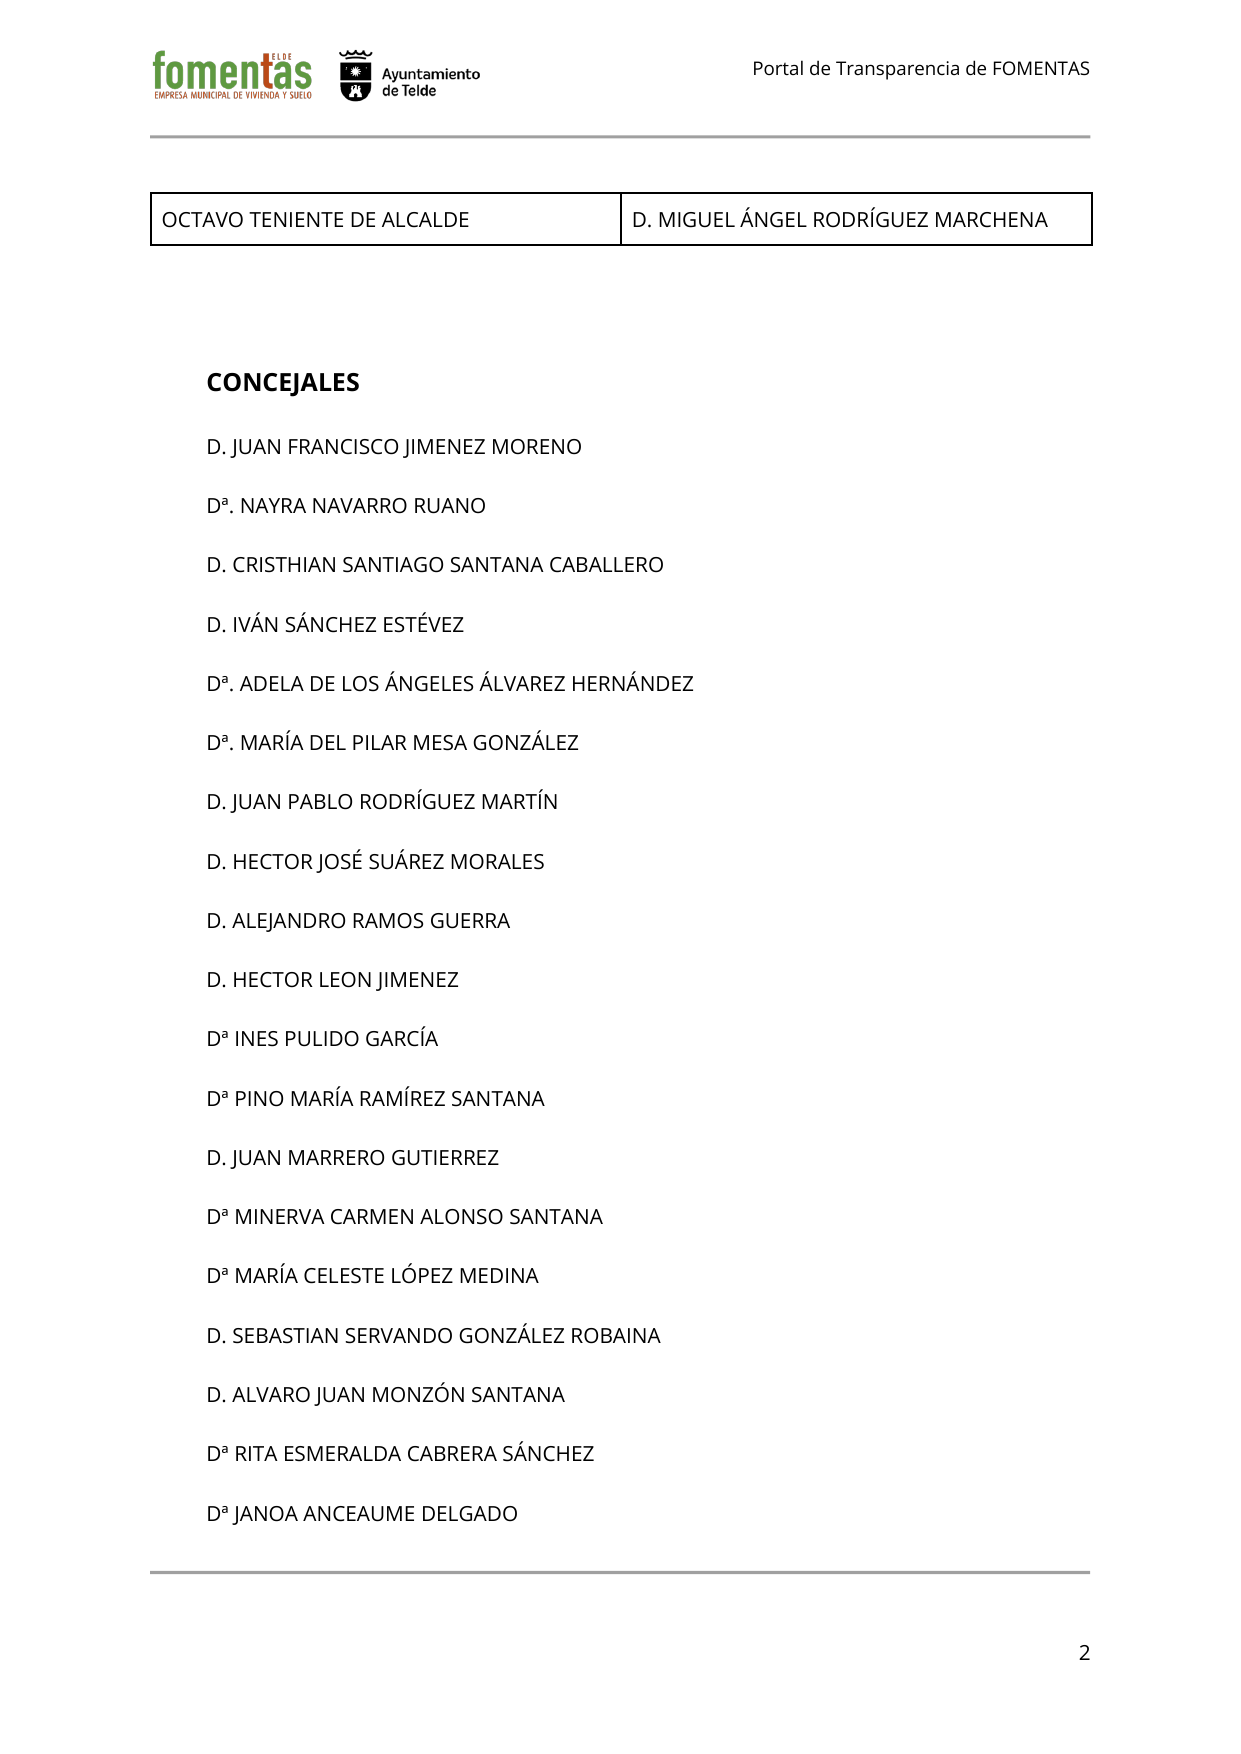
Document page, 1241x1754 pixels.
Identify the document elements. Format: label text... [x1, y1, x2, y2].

text D. JUAN MARRERO GUTIERREZ [206, 1143, 1090, 1172]
text Dª. ADELA DE LOS ÁNGELES ÁLVAREZ HERNÁNDEZ [206, 669, 1090, 697]
picture [152, 47, 484, 102]
text Dª. NAYRA NAVARRO RUANO [206, 491, 1090, 519]
text CONCEJALES [206, 364, 1090, 398]
text Dª MINERVA CARMEN ALONSO SANTANA [206, 1202, 1090, 1231]
text D. ALVARO JUAN MONZÓN SANTANA [206, 1380, 1090, 1409]
text D. HECTOR LEON JIMENEZ [206, 965, 1090, 994]
table_cell OCTAVO TENIENTE DE ALCALDE [152, 194, 620, 243]
text Dª. MARÍA DEL PILAR MESA GONZÁLEZ [206, 728, 1090, 757]
text D. CRISTHIAN SANTIAGO SANTANA CABALLERO [206, 550, 1090, 579]
text D. JUAN PABLO RODRÍGUEZ MARTÍN [206, 787, 1090, 816]
text D. SEBASTIAN SERVANDO GONZÁLEZ ROBAINA [206, 1321, 1090, 1349]
text D. HECTOR JOSÉ SUÁREZ MORALES [206, 847, 1090, 875]
text Dª PINO MARÍA RAMÍREZ SANTANA [206, 1084, 1090, 1112]
text D. ALEJANDRO RAMOS GUERRA [206, 906, 1090, 934]
table_cell D. MIGUEL ÁNGEL RODRÍGUEZ MARCHENA [622, 194, 1091, 243]
text D. JUAN FRANCISCO JIMENEZ MORENO [206, 432, 1090, 460]
text Dª JANOA ANCEAUME DELGADO [206, 1499, 1090, 1527]
text Dª MARÍA CELESTE LÓPEZ MEDINA [206, 1262, 1090, 1290]
text Dª RITA ESMERALDA CABRERA SÁNCHEZ [206, 1439, 1090, 1468]
text Dª INES PULIDO GARCÍA [206, 1024, 1090, 1053]
text D. IVÁN SÁNCHEZ ESTÉVEZ [206, 610, 1090, 638]
